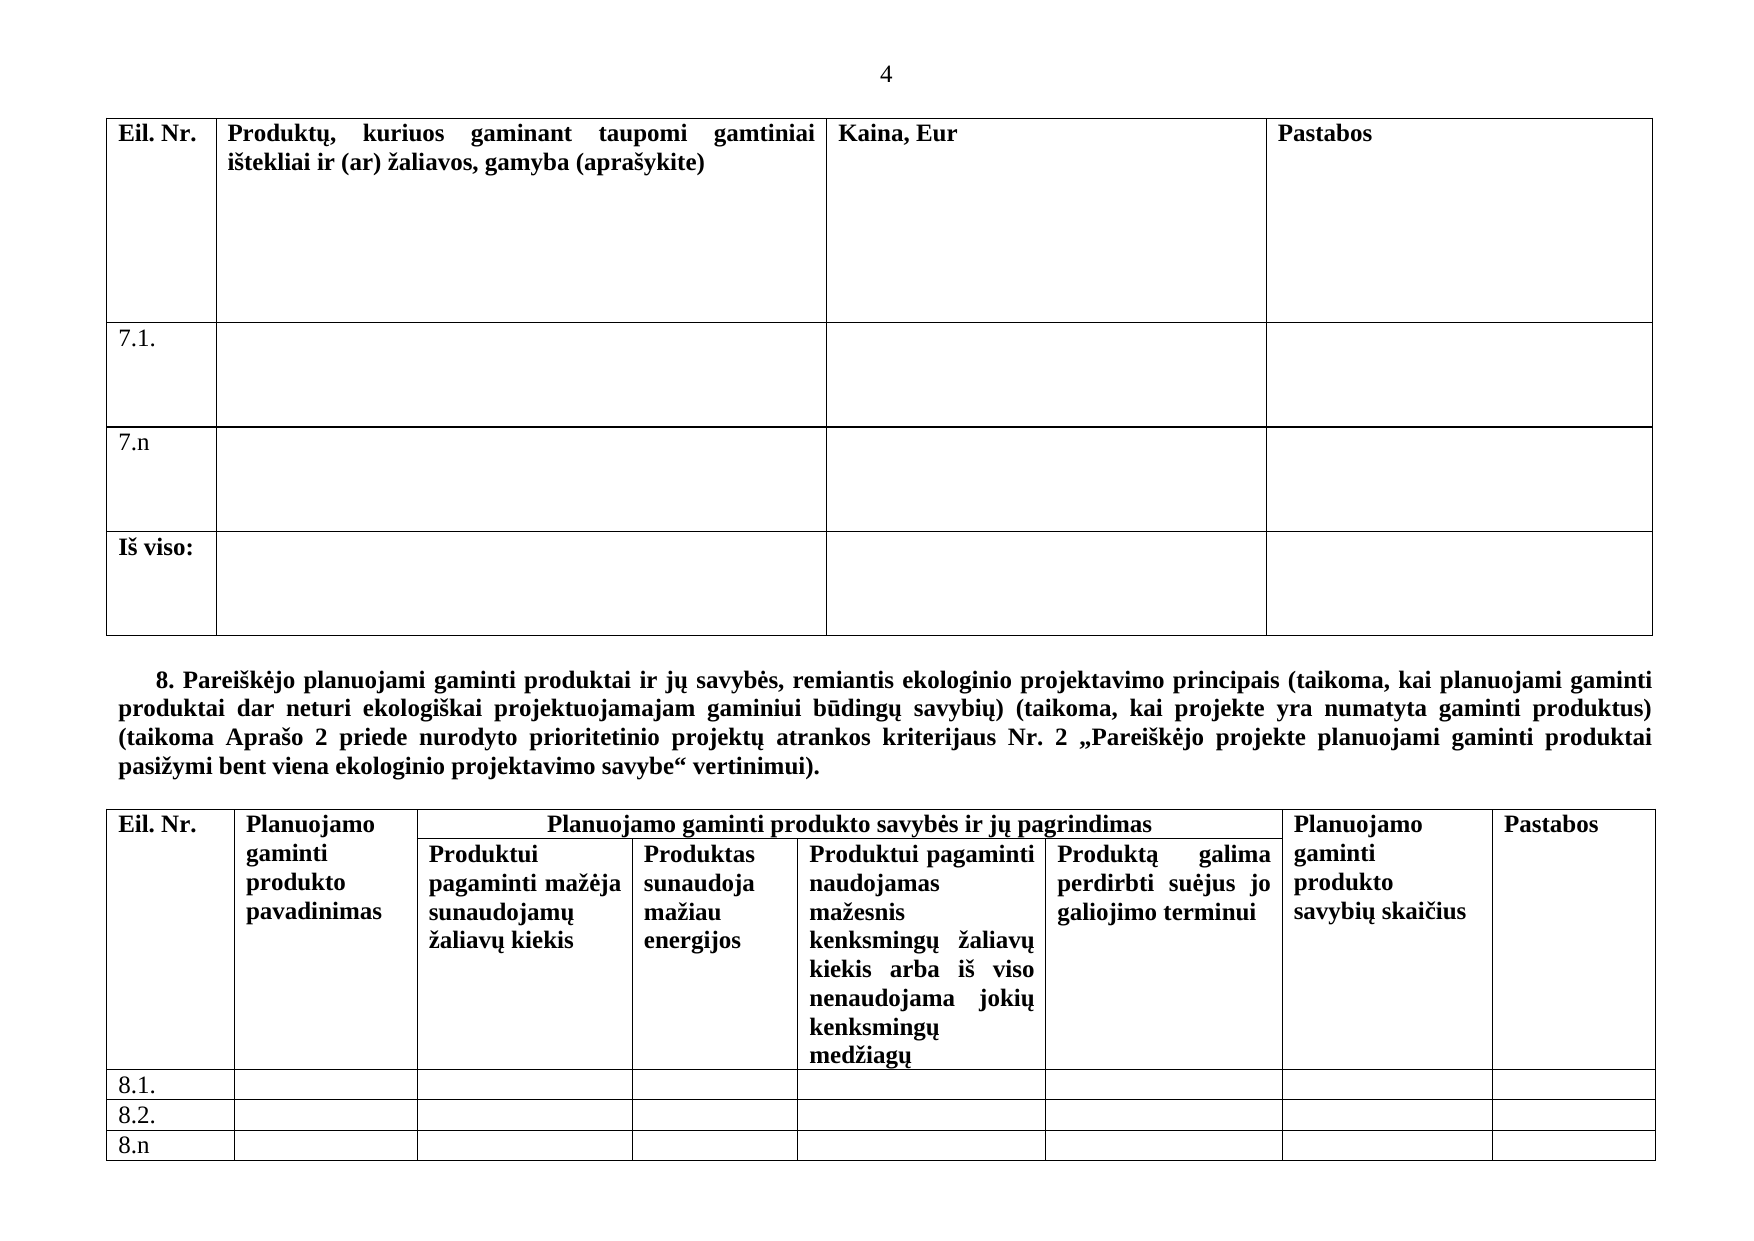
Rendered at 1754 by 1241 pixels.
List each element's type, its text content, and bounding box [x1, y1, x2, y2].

table_cell [1493, 1070, 1655, 1099]
table_header Eil. Nr. [107, 810, 234, 1069]
table_cell [217, 532, 826, 635]
table_header Pastabos [1493, 810, 1655, 1069]
table_cell [418, 1100, 632, 1129]
table_cell [1046, 1131, 1282, 1160]
table_cell [798, 1100, 1045, 1129]
table_header Planuojamo gaminti produkto savybės ir jų pagrindimas [418, 810, 1282, 838]
table_cell [235, 1070, 417, 1099]
table_cell [217, 323, 826, 426]
table_cell [633, 1100, 797, 1129]
table_cell [1493, 1131, 1655, 1160]
table_cell 7.n [107, 428, 216, 531]
table_cell [798, 1070, 1045, 1099]
table_cell 8.1. [107, 1070, 234, 1099]
table_cell [217, 428, 826, 531]
table_cell [418, 1070, 632, 1099]
table_cell [798, 1131, 1045, 1160]
table_cell [1046, 1100, 1282, 1129]
table_header Pastabos [1267, 119, 1652, 322]
table_cell 8.2. [107, 1100, 234, 1129]
table_header Produktų, kuriuos gaminant taupomi gamtiniai ištekliai ir (ar) žaliavos, gamyba (aprašykite) [217, 119, 826, 322]
table_header Eil. Nr. [107, 119, 216, 322]
table_cell [1046, 1070, 1282, 1099]
table_cell [1493, 1100, 1655, 1129]
table_cell [1267, 323, 1652, 426]
table_header Planuojamo gaminti produkto pavadinimas [235, 810, 417, 1069]
table_header Planuojamo gaminti produkto savybių skaičius [1283, 810, 1492, 1069]
table_cell [418, 1131, 632, 1160]
table_cell Iš viso: [107, 532, 216, 635]
table_cell Produktą galima perdirbti suėjus jo galiojimo terminui [1046, 839, 1282, 1069]
table_cell [827, 532, 1266, 635]
table_cell 7.1. [107, 323, 216, 426]
table_header Kaina, Eur [827, 119, 1266, 322]
table_cell Produktui pagaminti naudojamas mažesnis kenksmingų žaliavų kiekis arba iš viso nenaudojama jokių kenksmingų medžiagų [798, 839, 1045, 1069]
table_cell [1267, 532, 1652, 635]
table_cell [633, 1070, 797, 1099]
table_cell 8.n [107, 1131, 234, 1160]
table_cell Produktas sunaudoja mažiau energijos [633, 839, 797, 1069]
table_cell [827, 323, 1266, 426]
table_cell Produktui pagaminti mažėja sunaudojamų žaliavų kiekis [418, 839, 632, 1069]
table_cell [1267, 428, 1652, 531]
table_cell [1283, 1131, 1492, 1160]
table_cell [827, 428, 1266, 531]
table_cell [1283, 1100, 1492, 1129]
table_cell [1283, 1070, 1492, 1099]
table_cell [235, 1131, 417, 1160]
text 8. Pareiškėjo planuojami gaminti produktai ir jų savybės, remiantis ekologinio projektavimo principais (taikoma, kai planuojami gaminti produktai dar neturi ekologiškai projektuojamajam gaminiui būdingų savybių) (taikoma, kai projekte yra numatyta gaminti produktus) (taikoma Aprašo 2 priede nurodyto prioritetinio projektų atrankos kriterijaus Nr. 2 „Pareiškėjo projekte planuojami gaminti produktai pasižymi bent viena ekologinio projektavimo savybe“ vertinimui). [118, 665, 1654, 780]
table_cell [633, 1131, 797, 1160]
table_cell [235, 1100, 417, 1129]
